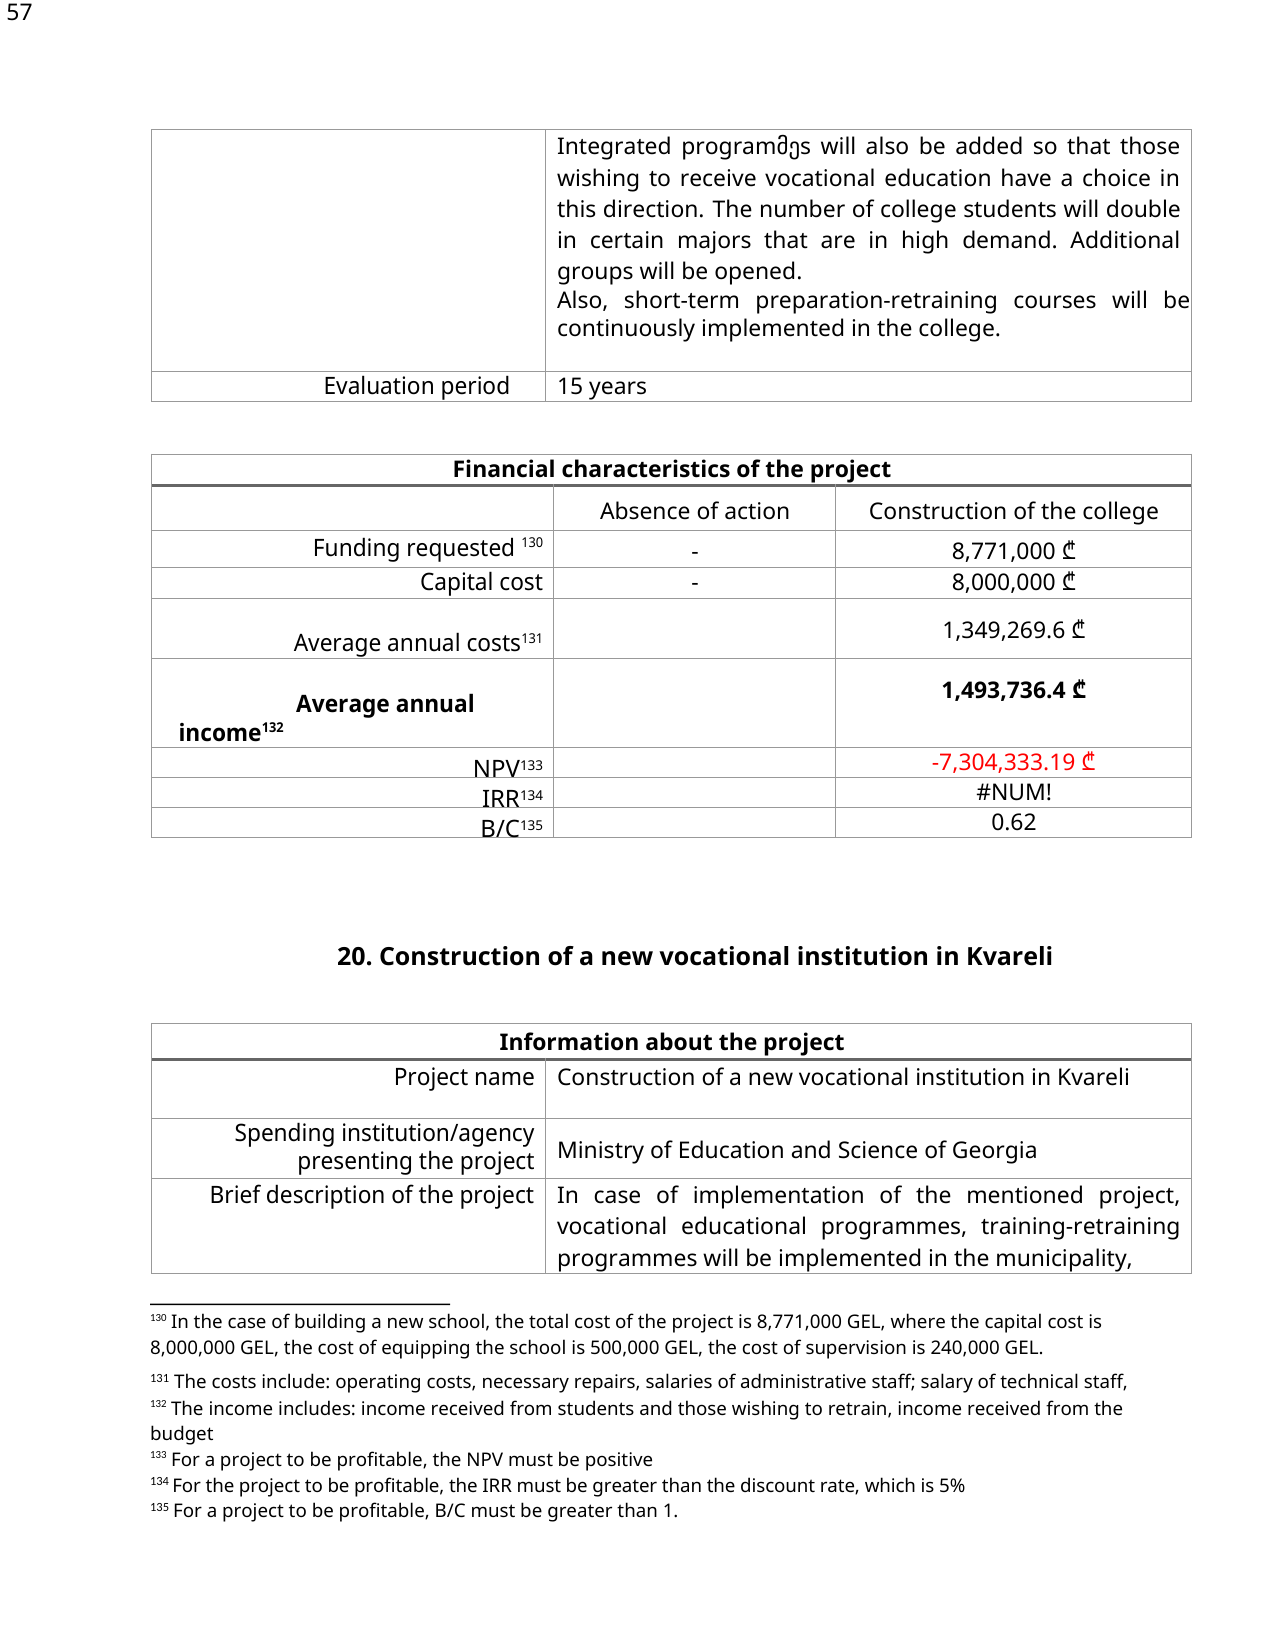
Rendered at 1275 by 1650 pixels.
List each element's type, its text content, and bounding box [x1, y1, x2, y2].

table_cell Spending institution/agency presenting the project [152, 1119, 545, 1178]
table_cell 15 years [546, 372, 1191, 401]
table_cell [554, 599, 835, 658]
table_cell NPV133 [152, 748, 553, 777]
table_header Financial characteristics of the project [152, 455, 1191, 483]
table_cell Construction of the college [836, 487, 1191, 530]
table_cell [554, 659, 835, 747]
table_cell IRR134 [152, 778, 553, 807]
table_cell Project name [152, 1061, 545, 1118]
table_cell Funding requested 130 [152, 531, 553, 567]
table_cell B/C135 [152, 808, 553, 837]
table_cell 1,493,736.4 ₾ [836, 659, 1191, 747]
table_cell - [554, 568, 835, 597]
table_cell Brief description of the project [152, 1179, 545, 1273]
text 132 The income includes: income received from students and those wishing to retrain, income received from the budget [150, 1395, 1191, 1446]
table_header Information about the project [152, 1024, 1191, 1057]
table_cell Construction of a new vocational institution in Kvareli [546, 1061, 1191, 1118]
table_cell #NUM! [836, 778, 1191, 807]
table_cell Evaluation period [152, 372, 545, 401]
table_cell [554, 778, 835, 807]
text 134 For the project to be profitable, the IRR must be greater than the discount rate, which is 5% [150, 1472, 1239, 1497]
table_cell Absence of action [554, 487, 835, 530]
text 133 For a project to be profitable, the NPV must be positive [150, 1447, 1239, 1471]
table_cell 1,349,269.6 ₾ [836, 599, 1191, 658]
table_cell Capital cost [152, 568, 553, 597]
text 131 The costs include: operating costs, necessary repairs, salaries of administrative staff; salary of technical staff, [150, 1368, 1191, 1394]
text 130 In the case of building a new school, the total cost of the project is 8,771,000 GEL, where the capital cost is 8,000,000 GEL, the cost of equipping the school is 500,000 GEL, the cost of supervision is 240,000 GEL. [150, 1309, 1191, 1360]
table_cell In case of implementation of the mentioned project, vocational educational programmes, training-retraining programmes will be implemented in the municipality, [546, 1179, 1191, 1273]
table_cell [554, 748, 835, 777]
table_cell Average annual income132 [152, 659, 553, 747]
table_cell -7,304,333.19 ₾ [836, 748, 1191, 777]
table_cell [554, 808, 835, 837]
table_cell [152, 487, 553, 530]
table_header Integrated programმეs will also be added so that those wishing to receive vocational education have a choice in this direction. The number of college students will double in certain majors that are in high demand. Additional groups will be opened. Also, short-term preparation-retraining courses will be continuously implemented in the college. [546, 130, 1191, 371]
subtitle 20. Construction of a new vocational institution in Kvareli [337, 938, 1239, 972]
text 135 For a project to be profitable, B/C must be greater than 1. [150, 1498, 1239, 1523]
table_cell Ministry of Education and Science of Georgia [546, 1119, 1191, 1178]
table_cell 8,771,000 ₾ [836, 531, 1191, 567]
table_header [152, 130, 545, 371]
table_cell 0.62 [836, 808, 1191, 837]
table_cell - [554, 531, 835, 567]
table_cell 8,000,000 ₾ [836, 568, 1191, 597]
table_cell Average annual costs131 [152, 599, 553, 658]
